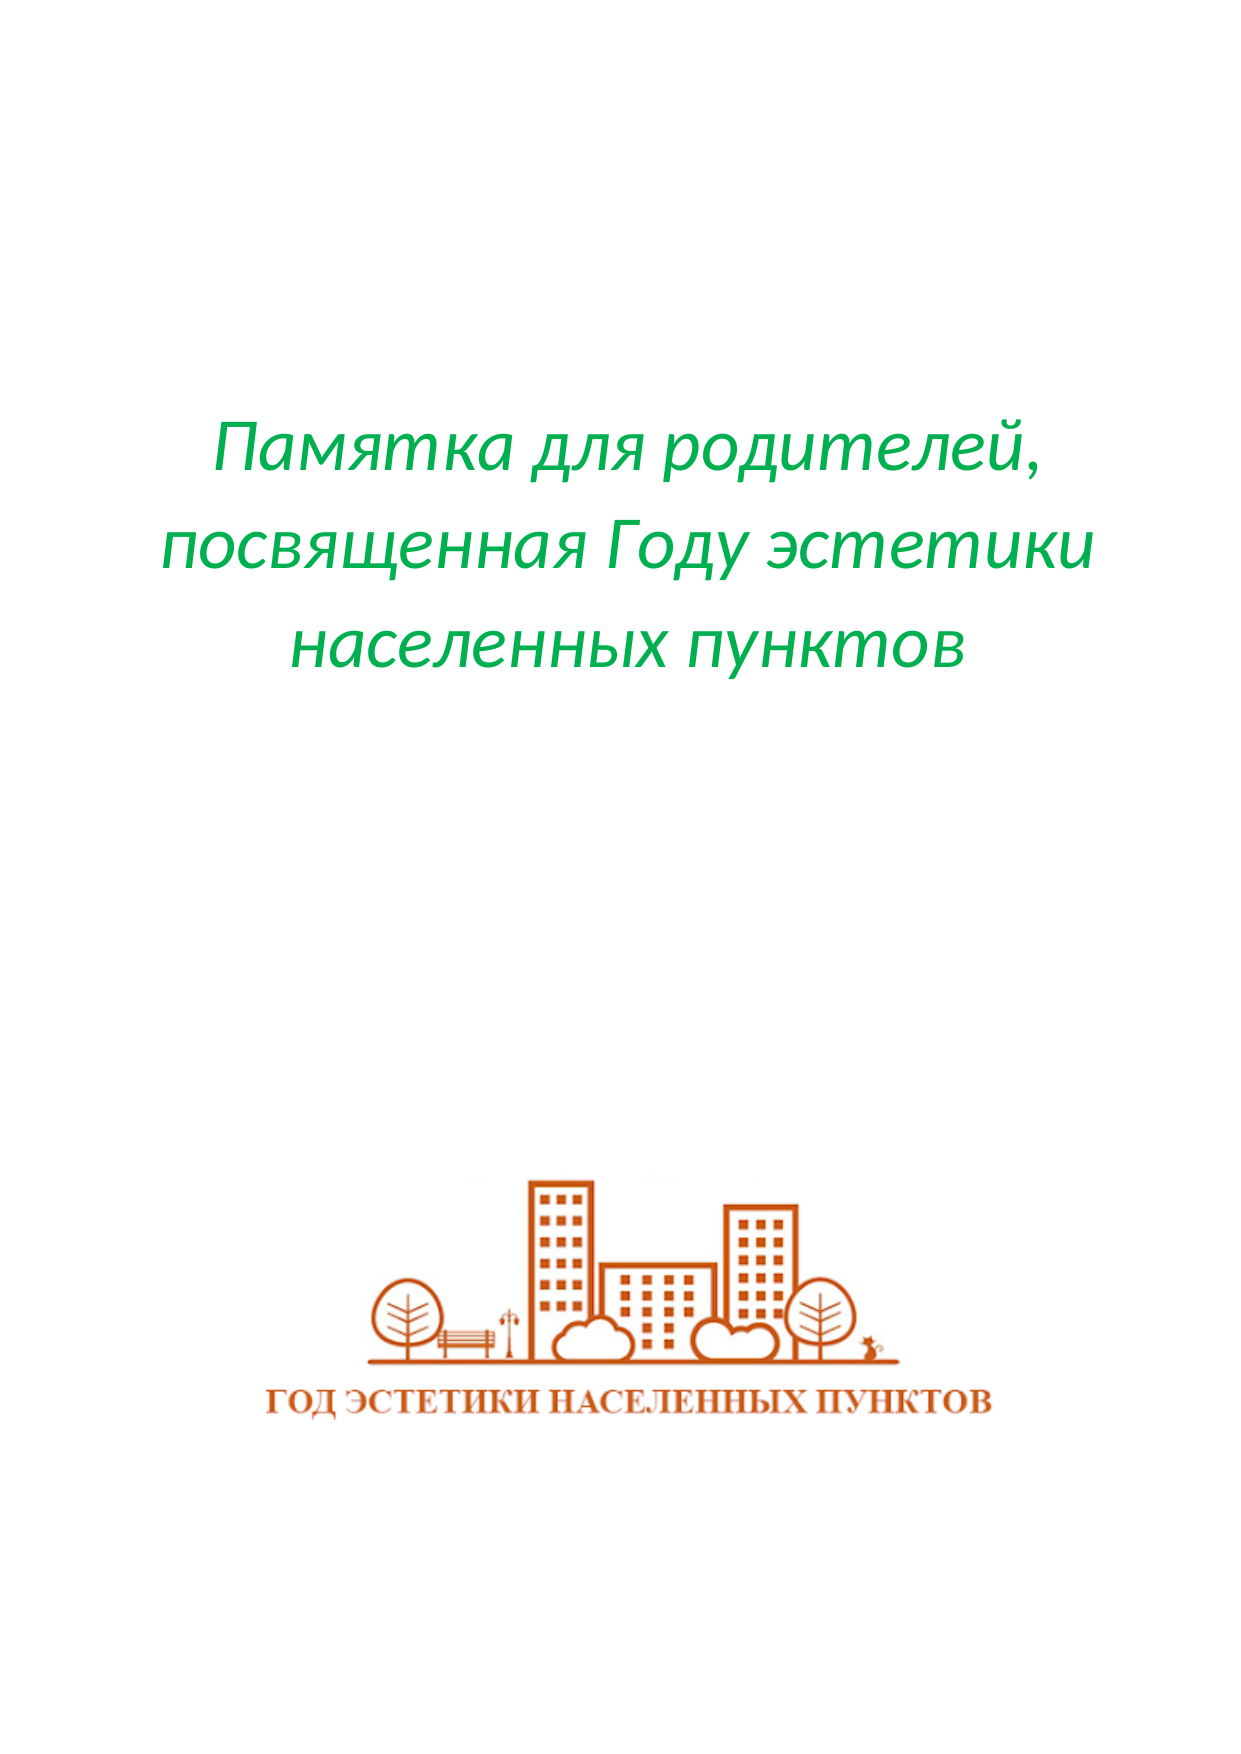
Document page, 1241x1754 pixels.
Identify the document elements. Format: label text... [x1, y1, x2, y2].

text Памятка для родителей, посвященная Году эстетики населенных пунктов [145, 397, 1110, 686]
picture [234, 1172, 1021, 1420]
